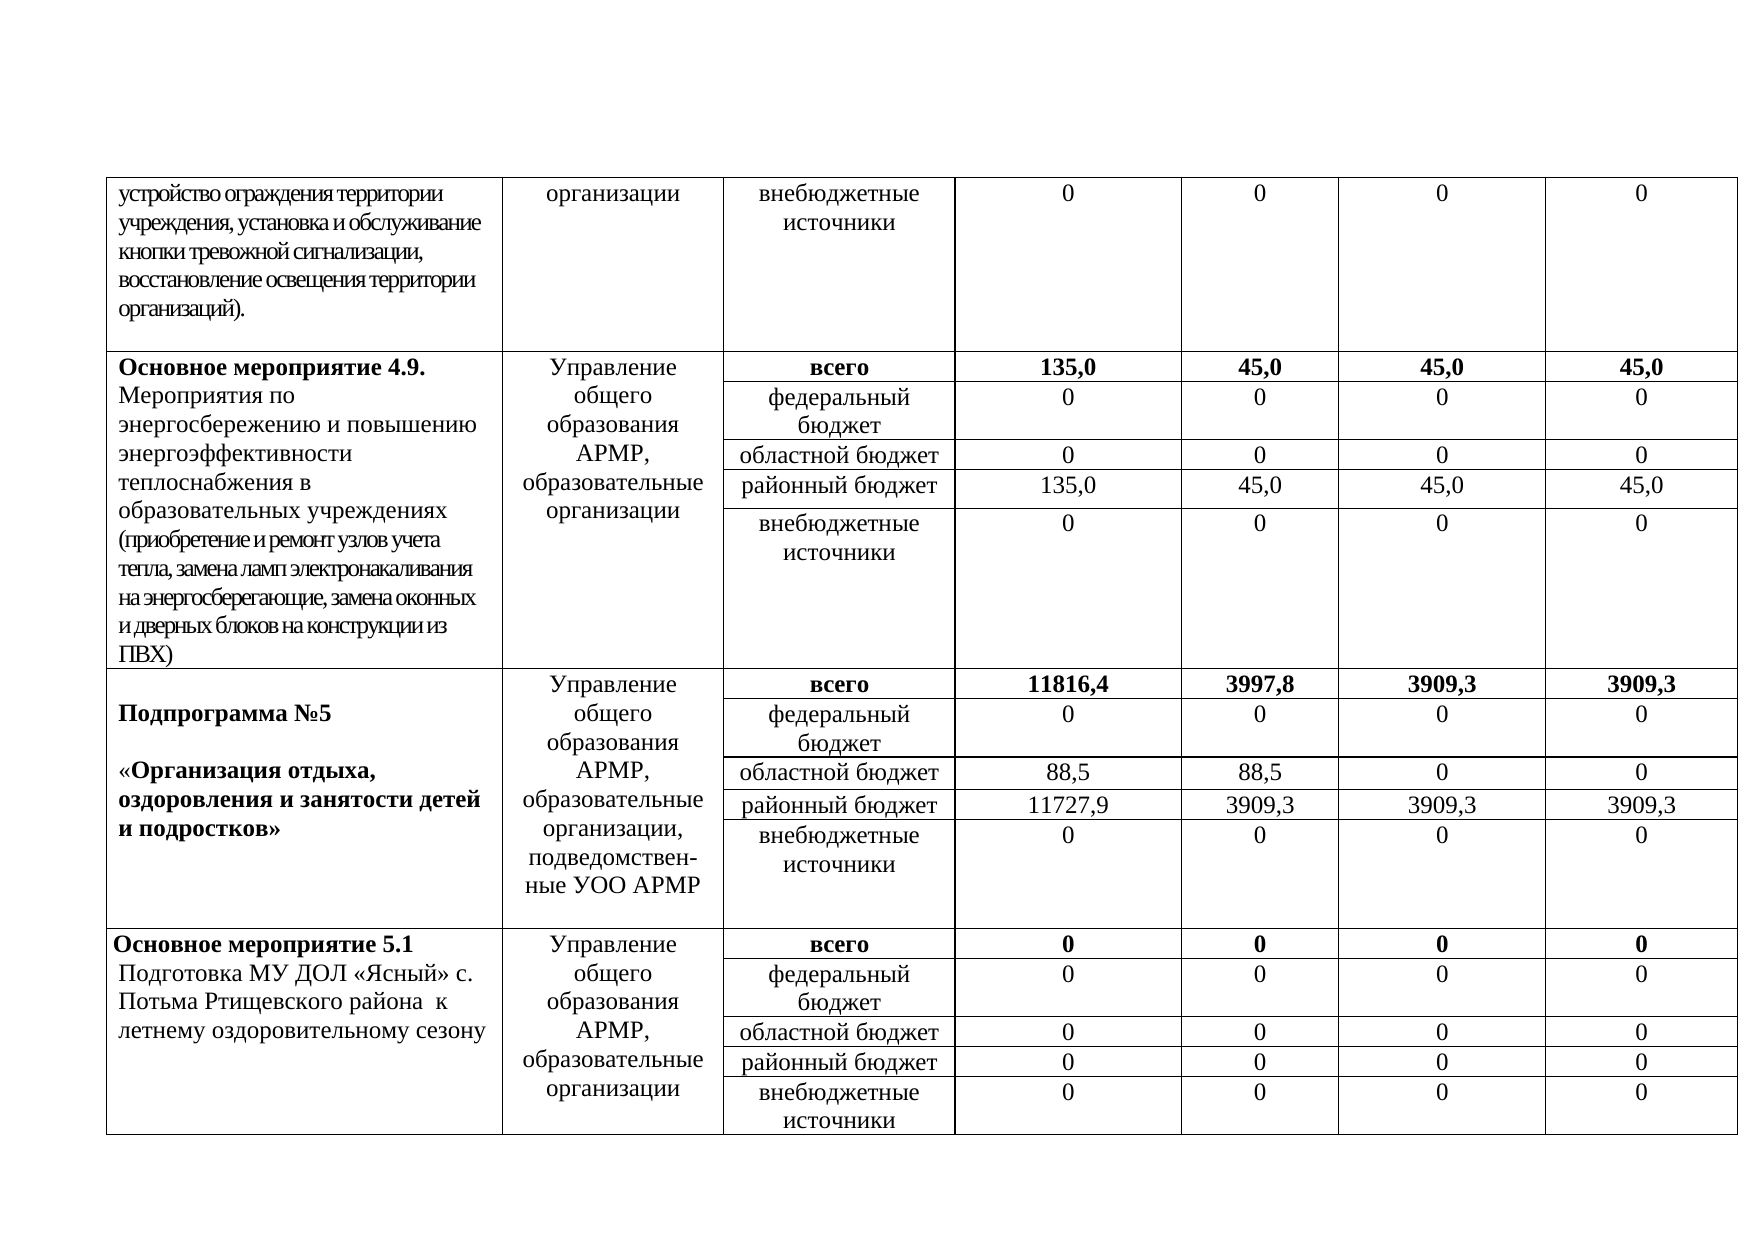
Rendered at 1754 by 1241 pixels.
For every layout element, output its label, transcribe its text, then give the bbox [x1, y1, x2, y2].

table_cell 3909,3 [1546, 669, 1737, 698]
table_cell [503, 929, 723, 1134]
table_cell 0 [1182, 929, 1338, 958]
table_cell 0 [1546, 699, 1737, 756]
table_cell районный бюджет [724, 790, 954, 819]
table_cell 88,5 [956, 758, 1181, 789]
table_cell 45,0 [1182, 470, 1338, 507]
table_cell федеральный бюджет [724, 699, 954, 756]
table_cell Управление общего образования АРМР, образовательные организации, подведомствен-ные УОО АРМР [503, 669, 723, 928]
table_cell районный бюджет [724, 1047, 954, 1076]
table_cell 0 [956, 699, 1181, 756]
table_cell 45,0 [1182, 352, 1338, 381]
table_cell 0 [1182, 440, 1338, 469]
table_cell Основное мероприятие 5.1 Подготовка МУ ДОЛ «Ясный» с. Потьма Ртищевского района к летнему оздоровительному сезону [107, 929, 502, 1134]
table_cell 45,0 [1546, 352, 1737, 381]
table_cell Подпрограмма №5 «Организация отдыха, оздоровления и занятости детей и подростков» [107, 669, 502, 928]
table_cell 0 [956, 440, 1181, 469]
table_cell 0 [1546, 1047, 1737, 1076]
table_cell 0 [1339, 1017, 1545, 1046]
table_cell 0 [956, 820, 1181, 928]
table_cell 0 [956, 178, 1181, 351]
table_cell 0 [1339, 929, 1545, 958]
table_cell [503, 352, 723, 668]
table_cell внебюджетные источники [724, 820, 954, 928]
table_cell 0 [1339, 959, 1545, 1016]
table_cell 0 [1182, 1017, 1338, 1046]
table_cell 3997,8 [1182, 669, 1338, 698]
table_cell федеральный бюджет [724, 959, 954, 1016]
table_cell 11816,4 [956, 669, 1181, 698]
table_cell всего [724, 352, 954, 381]
table_cell 0 [1182, 382, 1338, 439]
table_cell 0 [1339, 382, 1545, 439]
table_cell Основное мероприятие 4.9. Мероприятия по энергосбережению и повышению энергоэффективности теплоснабжения в образовательных учреждениях (приобретение и ремонт узлов учета тепла, замена ламп электронакаливания на энергосберегающие, замена оконных и дверных блоков на конструкции из ПВХ) [107, 352, 502, 668]
table_cell внебюджетные источники [724, 1077, 954, 1134]
table_cell 0 [1182, 1047, 1338, 1076]
table_cell 45,0 [1546, 470, 1737, 507]
table_cell 0 [956, 929, 1181, 958]
table_cell 135,0 [956, 352, 1181, 381]
table_cell 0 [1182, 178, 1338, 351]
table_cell областной бюджет [724, 1017, 954, 1046]
table_cell 135,0 [956, 470, 1181, 507]
table_cell 0 [956, 1077, 1181, 1134]
table_cell 3909,3 [1546, 790, 1737, 819]
table_cell 3909,3 [1182, 790, 1338, 819]
table_cell 0 [1339, 820, 1545, 928]
table_cell 0 [1546, 509, 1737, 668]
table_cell внебюджетные источники [724, 509, 954, 668]
table_cell всего [724, 669, 954, 698]
table_cell 45,0 [1339, 352, 1545, 381]
table_cell 88,5 [1182, 758, 1338, 789]
table_cell 11727,9 [956, 790, 1181, 819]
table_cell 0 [1339, 758, 1545, 789]
table_cell 0 [1182, 959, 1338, 1016]
table_cell 0 [1546, 929, 1737, 958]
table_cell 0 [1339, 1077, 1545, 1134]
table_cell областной бюджет [724, 440, 954, 469]
table_cell 0 [1339, 699, 1545, 756]
table_cell 0 [1339, 509, 1545, 668]
table_cell 0 [1182, 820, 1338, 928]
table_cell 0 [1546, 758, 1737, 789]
table_cell 0 [1546, 178, 1737, 351]
table_cell 0 [1339, 1047, 1545, 1076]
table_cell областной бюджет [724, 758, 954, 789]
table_cell 0 [1546, 820, 1737, 928]
table_cell 0 [1182, 699, 1338, 756]
table_cell 0 [1546, 959, 1737, 1016]
table_cell 0 [1546, 440, 1737, 469]
table_cell 45,0 [1339, 470, 1545, 507]
table_cell 0 [1339, 178, 1545, 351]
table_cell 0 [956, 382, 1181, 439]
table_cell 0 [956, 959, 1181, 1016]
table_cell 0 [1546, 382, 1737, 439]
table_cell всего [724, 929, 954, 958]
table_cell 0 [956, 1017, 1181, 1046]
table_cell 0 [956, 1047, 1181, 1076]
table_cell 3909,3 [1339, 669, 1545, 698]
table_cell 0 [956, 509, 1181, 668]
table_cell 0 [1182, 1077, 1338, 1134]
table_cell внебюджетные источники [724, 178, 954, 351]
table_cell 0 [1546, 1077, 1737, 1134]
table_cell 0 [1546, 1017, 1737, 1046]
table_cell федеральный бюджет [724, 382, 954, 439]
table_cell районный бюджет [724, 470, 954, 507]
table_cell 0 [1182, 509, 1338, 668]
table_cell 3909,3 [1339, 790, 1545, 819]
table_cell 0 [1339, 440, 1545, 469]
